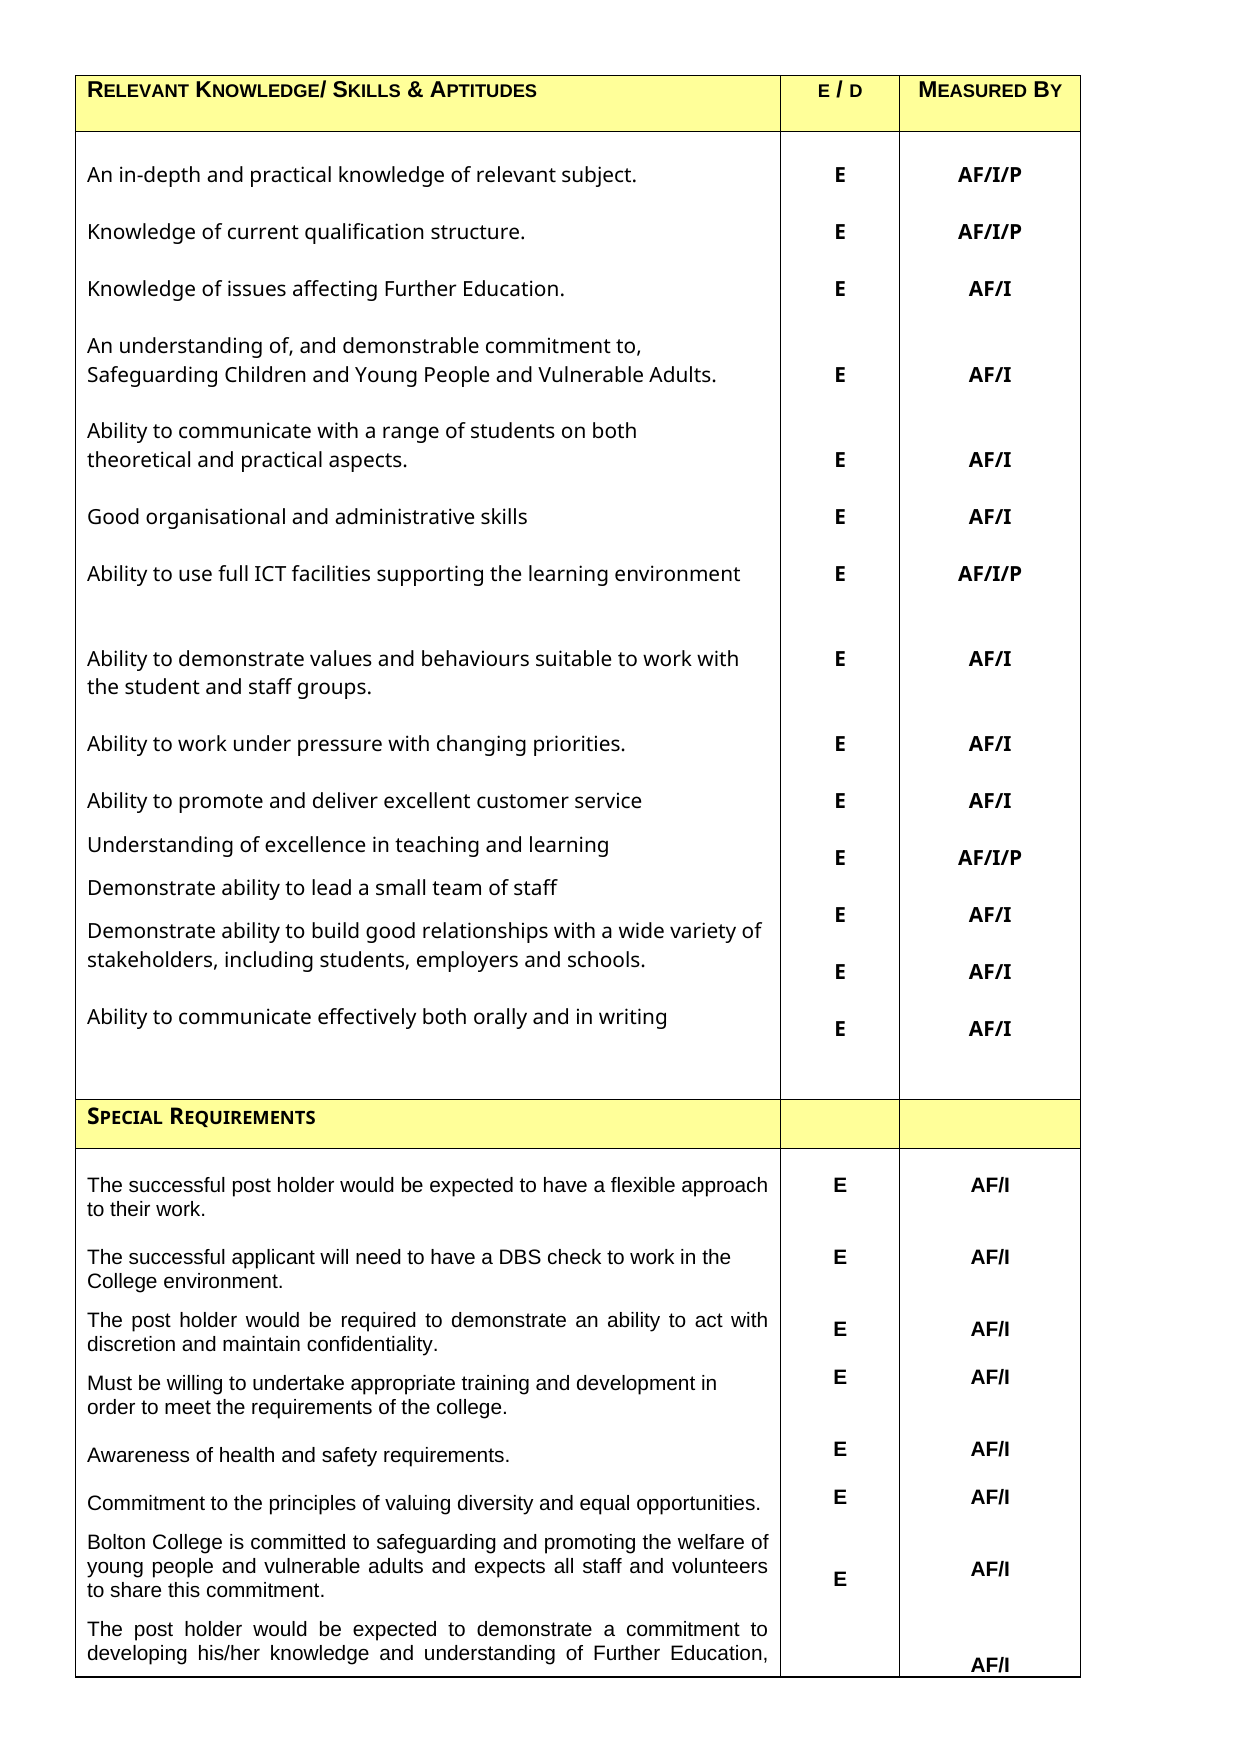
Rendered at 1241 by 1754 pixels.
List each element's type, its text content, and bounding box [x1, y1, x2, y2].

table_cell An in-depth and practical knowledge of relevant subject. Knowledge of current qualification structure. Knowledge of issues affecting Further Education. An understanding of, and demonstrable commitment to, Safeguarding Children and Young People and Vulnerable Adults. Ability to communicate with a range of students on both theoretical and practical aspects. Good organisational and administrative skills Ability to use full ICT facilities supporting the learning environment Ability to demonstrate values and behaviours suitable to work with the student and staff groups. Ability to work under pressure with changing priorities. Ability to promote and deliver excellent customer service Understanding of excellence in teaching and learning Demonstrate ability to lead a small team of staff Demonstrate ability to build good relationships with a wide variety of stakeholders, including students, employers and schools. Ability to communicate effectively both orally and in writing [76, 132, 780, 1099]
table_header Measured By [900, 76, 1080, 131]
table_cell E E E E E E E E [781, 1149, 899, 1676]
table_header e / d [781, 76, 899, 131]
table_cell AF/I/P AF/I/P AF/I AF/I AF/I AF/I AF/I/P AF/I AF/I AF/I AF/I/P AF/I AF/I AF/I [900, 132, 1080, 1099]
table_cell [900, 1100, 1080, 1148]
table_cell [76, 1149, 780, 1676]
table_header Relevant Knowledge/ Skills & Aptitudes [76, 76, 780, 131]
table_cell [900, 1149, 1080, 1676]
table_cell Special Requirements [76, 1100, 780, 1148]
table_cell E E E E E E E E E E E E E E [781, 132, 899, 1099]
table_cell [781, 1100, 899, 1148]
